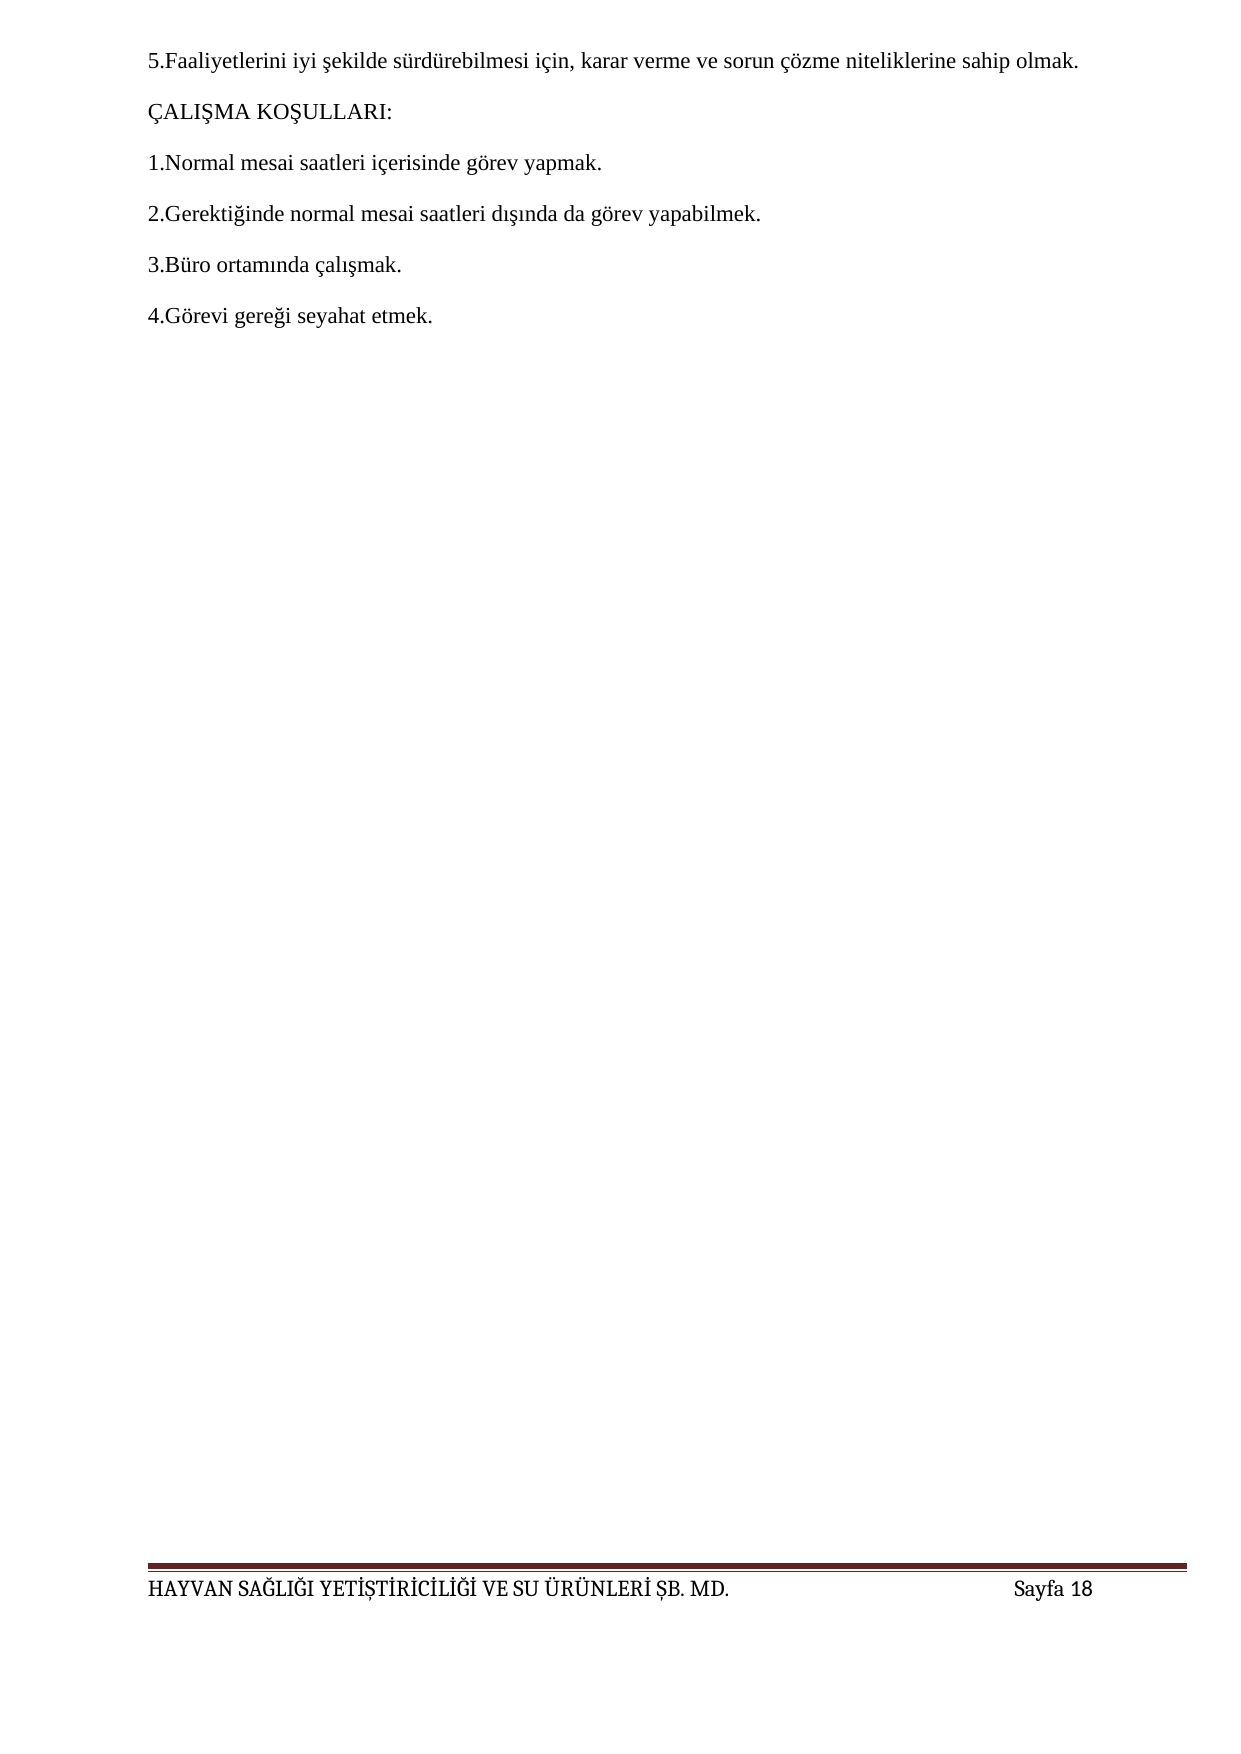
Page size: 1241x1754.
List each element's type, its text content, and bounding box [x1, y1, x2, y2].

text 3.Büro ortamında çalışmak. [148, 251, 1187, 278]
text 5.Faaliyetlerini iyi şekilde sürdürebilmesi için, karar verme ve sorun çözme niteliklerine sahip olmak. [148, 47, 1187, 74]
text 1.Normal mesai saatleri içerisinde görev yapmak. [148, 149, 1187, 176]
text ÇALIŞMA KOŞULLARI: [148, 98, 1187, 125]
text 4.Görevi gereği seyahat etmek. [148, 302, 1187, 329]
text 2.Gerektiğinde normal mesai saatleri dışında da görev yapabilmek. [148, 200, 1187, 227]
